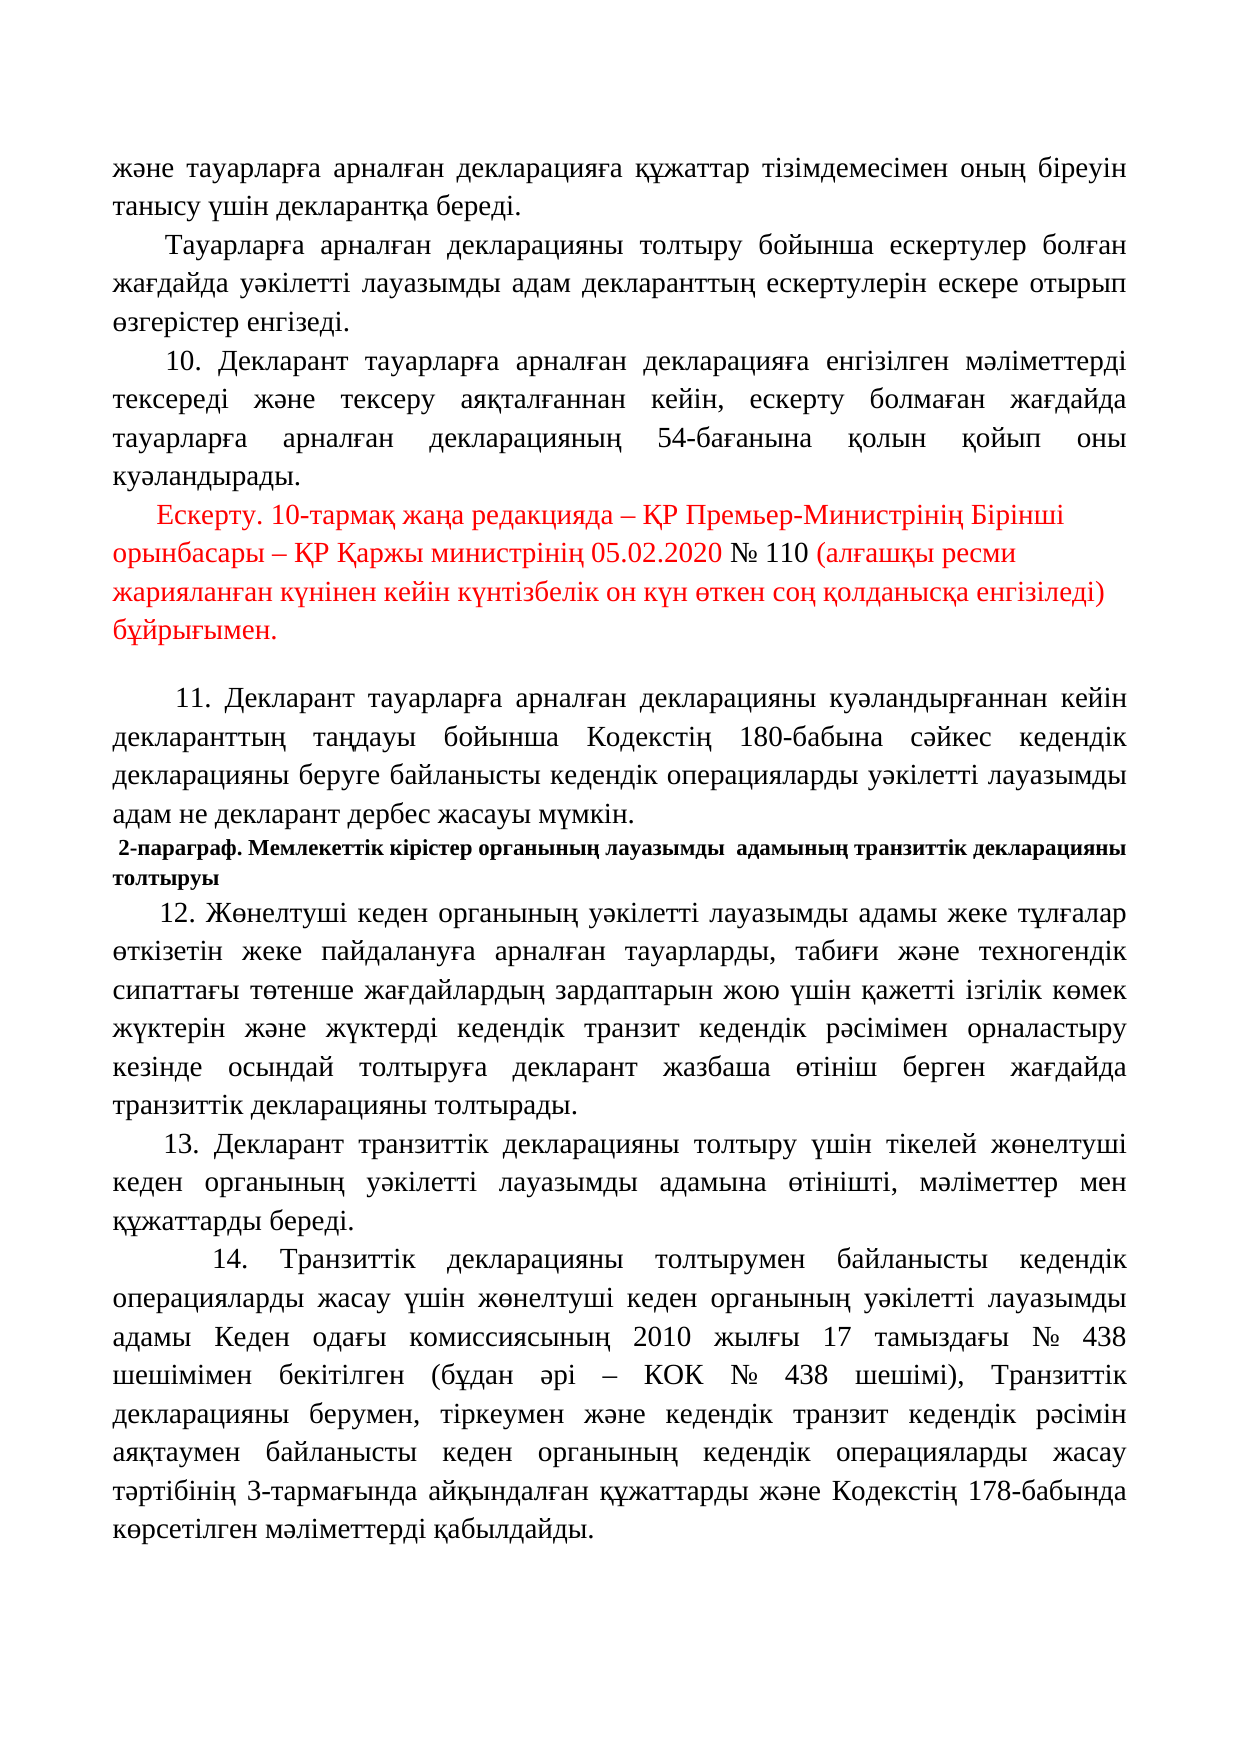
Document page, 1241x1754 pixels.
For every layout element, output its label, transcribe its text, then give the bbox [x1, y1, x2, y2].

text Ескерту. 10-тармақ жаңа редакцияда – ҚР Премьер-Министрінің Бірінші орынбасары – ҚР Қаржы министрінің 05.02.2020 № 110 (алғашқы ресми жарияланған күнінен кейін күнтізбелік он күн өткен соң қолданысқа енгізіледі) бұйрығымен. [112, 497, 1128, 676]
text 14. Транзиттік декларацияны толтырумен байланысты кедендік операцияларды жасау үшін жөнелтуші кеден органының уәкілетті лауазымды адамы Кеден одағы комиссиясының 2010 жылғы 17 тамыздағы № 438 шешімімен бекітілген (бұдан әрі – КОК № 438 шешімі), Транзиттік декларацияны берумен, тіркеумен және кедендік транзит кедендік рәсімін аяқтаумен байланысты кеден органының кедендік операцияларды жасау тәртібінің 3-тармағында айқындалған құжаттарды және Кодекстің 178-бабында көрсетілген мәліметтерді қабылдайды. [112, 1242, 1128, 1545]
text 12. Жөнелтуші кеден органының уәкілетті лауазымды адамы жеке тұлғалар өткізетін жеке пайдалануға арналған тауарларды, табиғи және техногендiк сипаттағы төтенше жағдайлардың зардаптарын жою үшін қажетті ізгілік көмек жүктерін және жүктерді кедендік транзит кедендік рәсімімен орналастыру кезінде осындай толтыруға декларант жазбаша өтініш берген жағдайда транзиттік декларацияны толтырады. [112, 895, 1128, 1121]
text 2-параграф. Мемлекеттік кірістер органының лауазымды адамының транзиттік декларацияны толтыруы [112, 834, 1128, 891]
text 11. Декларант тауарларға арналған декларацияны куәландырғаннан кейін декларанттың таңдауы бойынша Кодекстің 180-бабына сәйкес кедендік декларацияны беруге байланысты кедендік операцияларды уәкілетті лауазымды адам не декларант дербес жасауы мүмкін. [112, 680, 1128, 829]
text 13. Декларант транзиттік декларацияны толтыру үшін тікелей жөнелтуші кеден органының уәкілетті лауазымды адамына өтінішті, мәліметтер мен құжаттарды береді. [112, 1126, 1128, 1237]
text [112, 150, 1128, 222]
text Тауарларға арналған декларацияны толтыру бойынша ескертулер болған жағдайда уәкілетті лауазымды адам декларанттың ескертулерін ескере отырып өзгерістер енгізеді. [112, 227, 1128, 338]
text 10. Декларант тауарларға арналған декларацияға енгізілген мәліметтерді тексереді және тексеру аяқталғаннан кейін, ескерту болмаған жағдайда тауарларға арналған декларацияның 54-бағанына қолын қойып оны куәландырады. [112, 343, 1128, 492]
